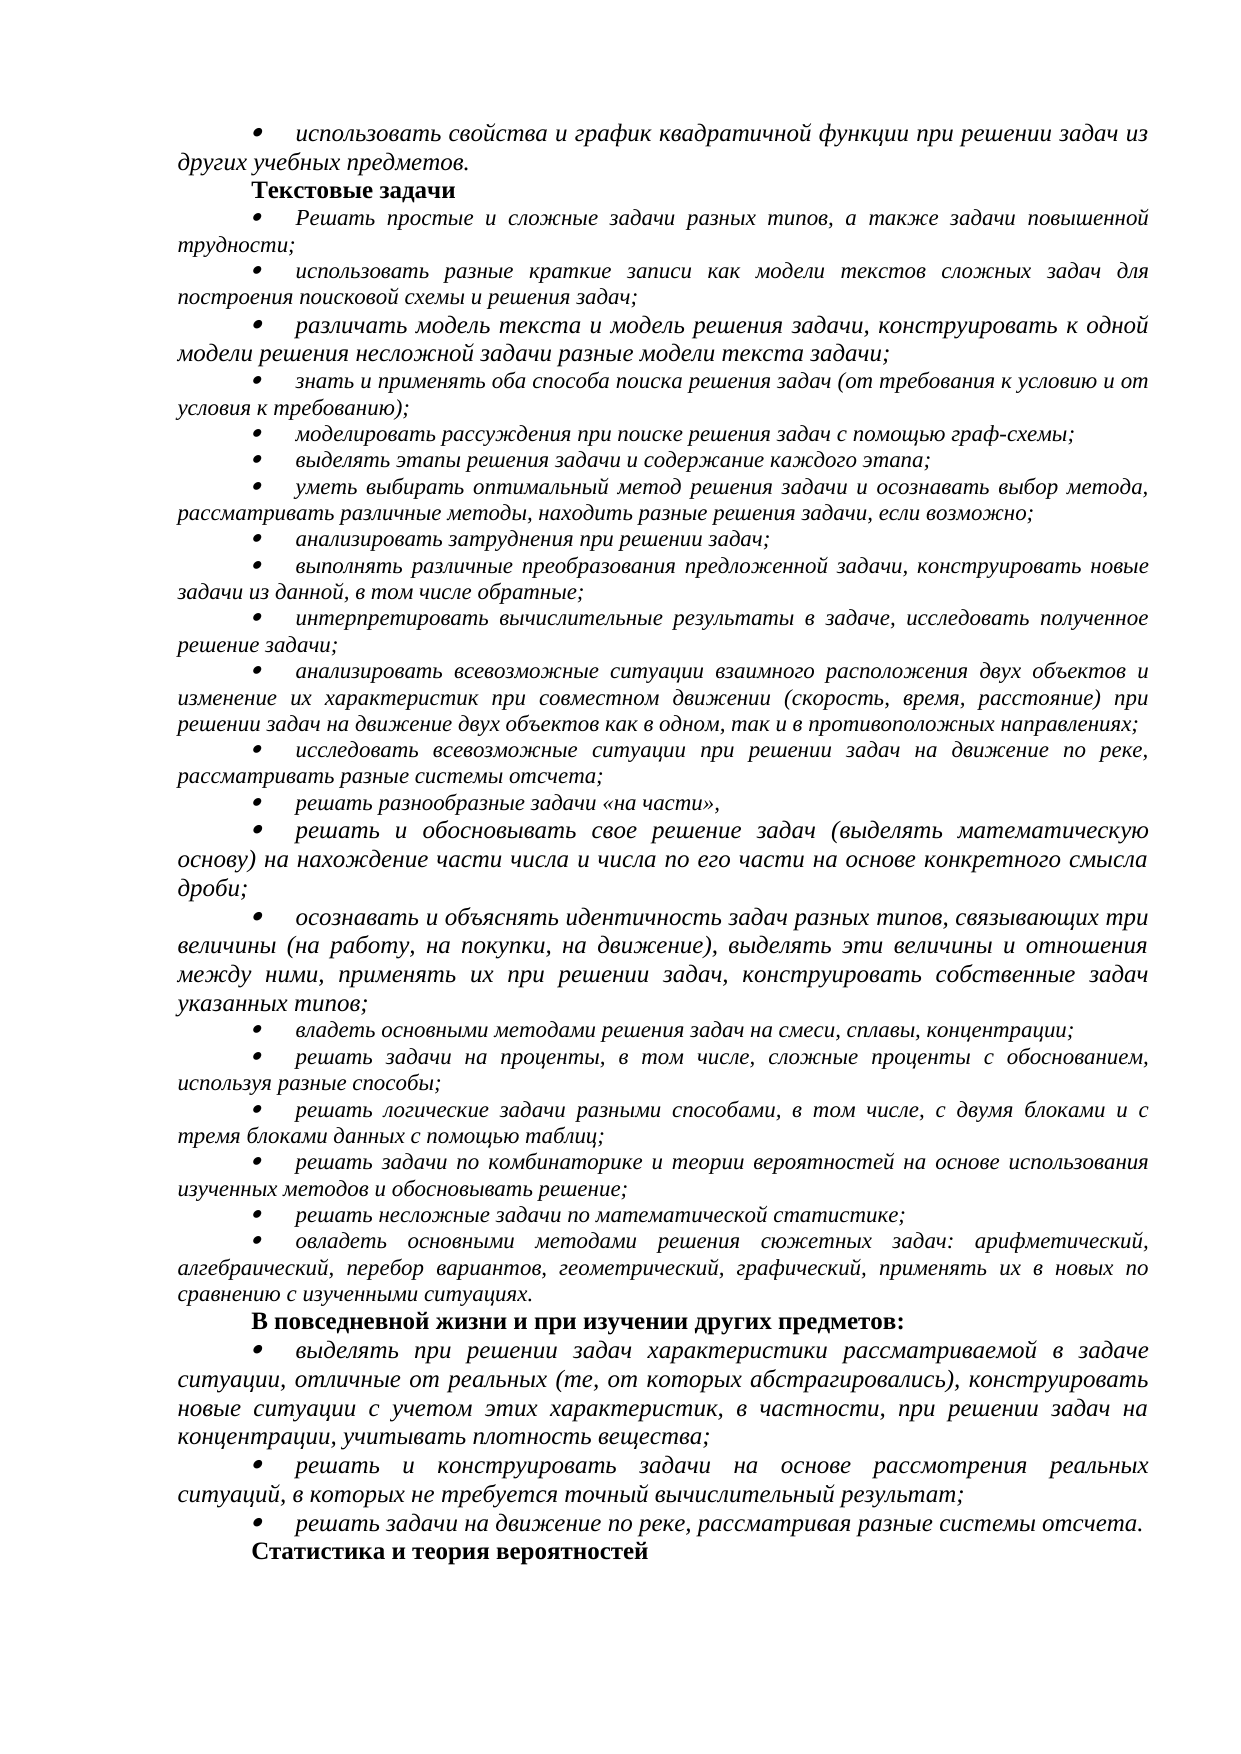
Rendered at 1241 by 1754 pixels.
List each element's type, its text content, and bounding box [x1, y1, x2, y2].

list использовать разные краткие записи как модели текстов сложных задач для построения поисковой схемы и решения задач; [177, 257, 1152, 310]
list анализировать всевозможные ситуации взаимного расположения двух объектов и изменение их характеристик при совместном движении (скорость, время, расстояние) при решении задач на движение двух объектов как в одном, так и в противоположных направлениях; [177, 657, 1152, 736]
list уметь выбирать оптимальный метод решения задачи и осознавать выбор метода, рассматривать различные методы, находить разные решения задачи, если возможно; [177, 473, 1152, 525]
list овладеть основными методами решения сюжетных задач: арифметический, алгебраический, перебор вариантов, геометрический, графический, применять их в новых по сравнению с изученными ситуациях. [177, 1227, 1152, 1306]
list анализировать затруднения при решении задач; [177, 525, 1152, 552]
list интерпретировать вычислительные результаты в задаче, исследовать полученное решение задачи; [177, 604, 1152, 657]
list решать логические задачи разными способами, в том числе, с двумя блоками и с тремя блоками данных с помощью таблиц; [177, 1096, 1152, 1148]
list владеть основными методами решения задач на смеси, сплавы, концентрации; [177, 1017, 1152, 1043]
list использовать свойства и график квадратичной функции при решении задач из других учебных предметов. [177, 118, 1152, 176]
list выделять этапы решения задачи и содержание каждого этапа; [177, 446, 1152, 473]
list решать и конструировать задачи на основе рассмотрения реальных ситуаций, в которых не требуется точный вычислительный результат; [177, 1450, 1152, 1508]
list моделировать рассуждения при поиске решения задач с помощью граф-схемы; [177, 420, 1152, 446]
list различать модель текста и модель решения задачи, конструировать к одной модели решения несложной задачи разные модели текста задачи; [177, 310, 1152, 367]
list решать задачи по комбинаторике и теории вероятностей на основе использования изученных методов и обосновывать решение; [177, 1148, 1152, 1201]
list осознавать и объяснять идентичность задач разных типов, связывающих три величины (на работу, на покупки, на движение), выделять эти величины и отношения между ними, применять их при решении задач, конструировать собственные задач указанных типов; [177, 902, 1152, 1017]
list решать и обосновывать свое решение задач (выделять математическую основу) на нахождение части числа и числа по его части на основе конкретного смысла дроби; [177, 815, 1152, 902]
list решать задачи на проценты, в том числе, сложные проценты с обоснованием, используя разные способы; [177, 1043, 1152, 1096]
list решать задачи на движение по реке, рассматривая разные системы отсчета. [177, 1508, 1152, 1536]
list Решать простые и сложные задачи разных типов, а также задачи повышенной трудности; [177, 204, 1152, 257]
list знать и применять оба способа поиска решения задач (от требования к условию и от условия к требованию); [177, 367, 1152, 420]
text Статистика и теория вероятностей [177, 1536, 1152, 1565]
list решать разнообразные задачи «на части», [177, 789, 1152, 815]
list выделять при решении задач характеристики рассматриваемой в задаче ситуации, отличные от реальных (те, от которых абстрагировались), конструировать новые ситуации с учетом этих характеристик, в частности, при решении задач на концентрации, учитывать плотность вещества; [177, 1335, 1152, 1450]
list выполнять различные преобразования предложенной задачи, конструировать новые задачи из данной, в том числе обратные; [177, 552, 1152, 604]
text В повседневной жизни и при изучении других предметов: [177, 1306, 1152, 1335]
list исследовать всевозможные ситуации при решении задач на движение по реке, рассматривать разные системы отсчета; [177, 736, 1152, 789]
list решать несложные задачи по математической статистике; [177, 1201, 1152, 1227]
text Текстовые задачи [177, 176, 1152, 204]
